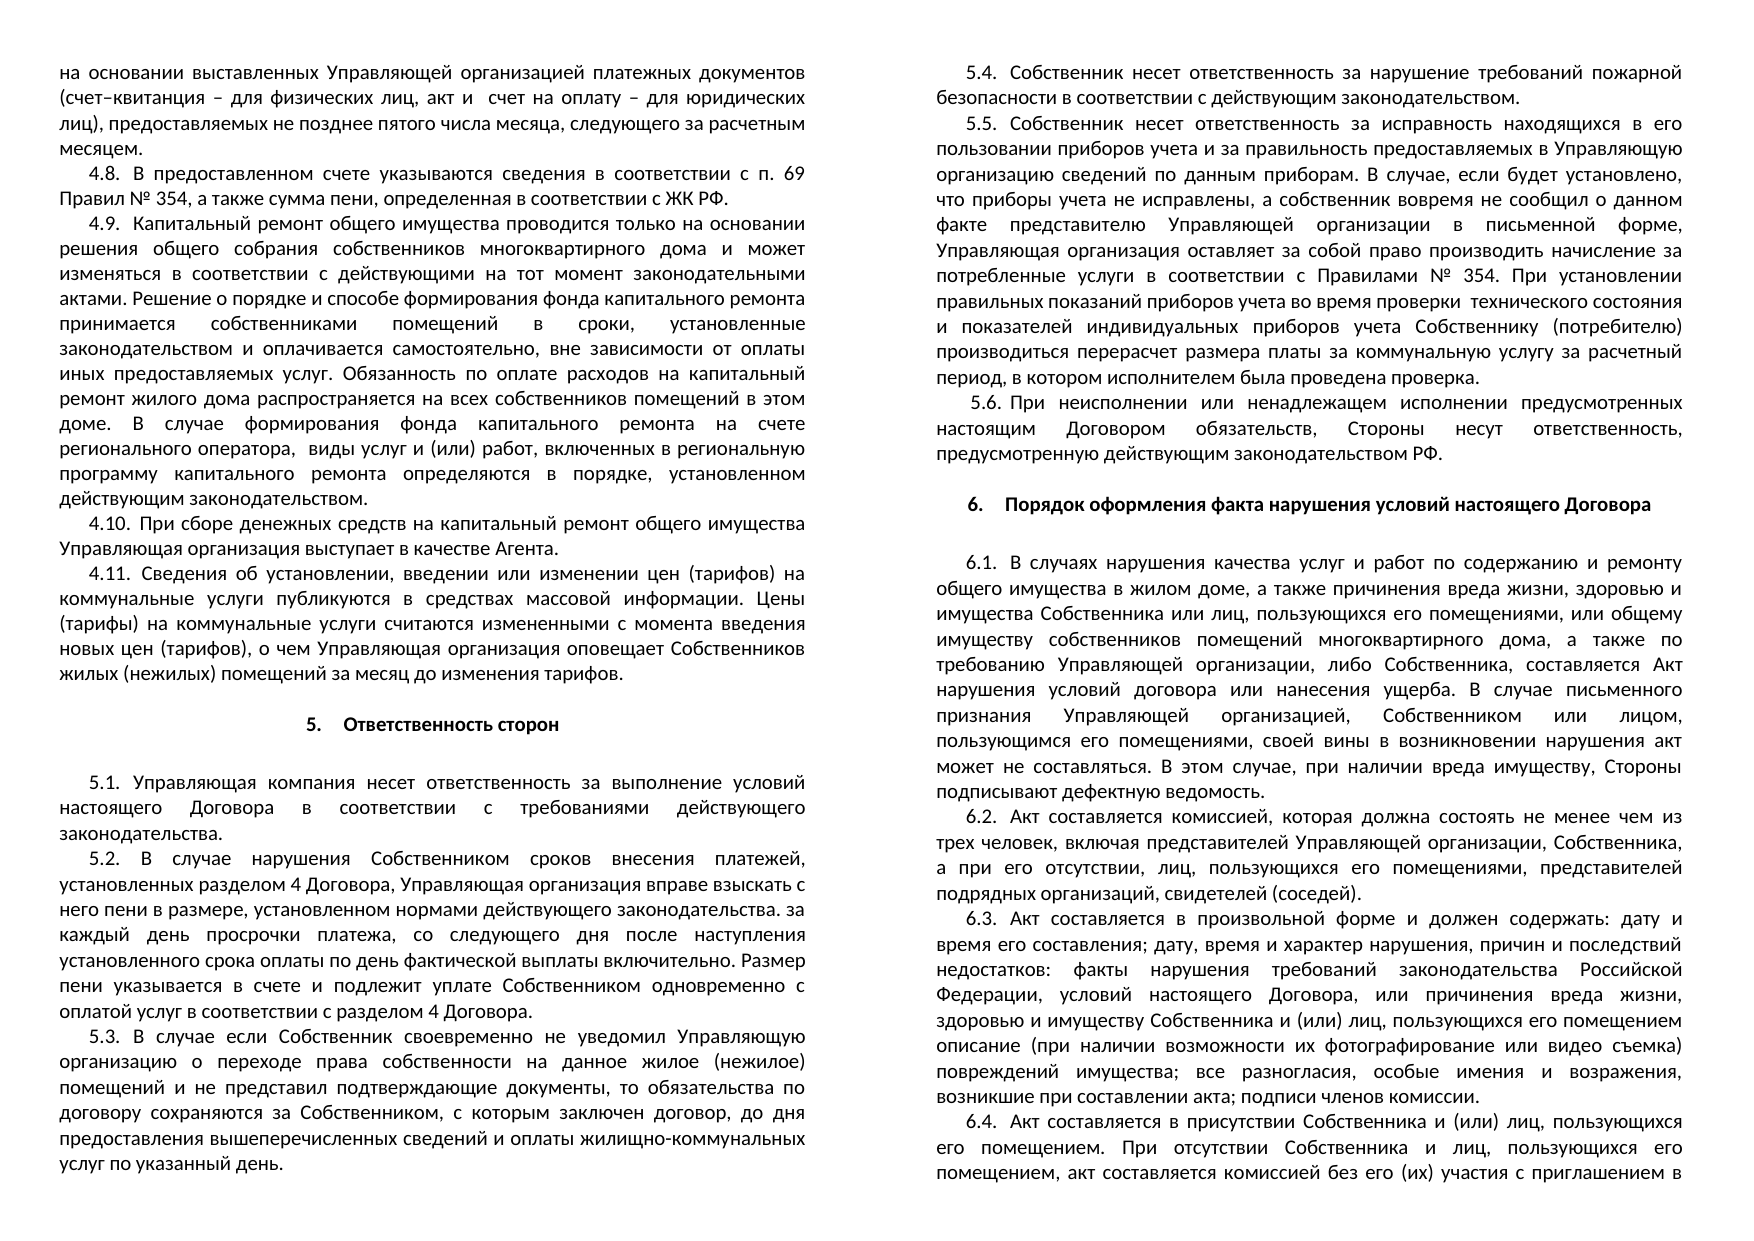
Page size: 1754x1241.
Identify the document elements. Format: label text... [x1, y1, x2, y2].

list При сборе денежных средств на капитальный ремонт общего имущества Управляющая организация выступает в качестве Агента. [59, 511, 806, 561]
list 6.3. Акт составляется в произвольной форме и должен содержать: дату и время его составления; дату, время и характер нарушения, причин и последствий недостатков: факты нарушения требований законодательства Российской Федерации, условий настоящего Договора, или причинения вреда жизни, здоровью и имуществу Собственника и (или) лиц, пользующихся его помещением описание (при наличии возможности их фотографирование или видео съемка) повреждений имущества; все разногласия, особые имения и возражения, возникшие при составлении акта; подписи членов комиссии. [936, 905, 1683, 1109]
list 6.1. В случаях нарушения качества услуг и работ по содержанию и ремонту общего имущества в жилом доме, а также причинения вреда жизни, здоровью и имущества Собственника или лиц, пользующихся его помещениями, или общему имуществу собственников помещений многоквартирного дома, а также по требованию Управляющей организации, либо Собственника, составляется Акт нарушения условий договора или нанесения ущерба. В случае письменного признания Управляющей организацией, Собственником или лицом, пользующимся его помещениями, своей вины в возникновении нарушения акт может не составляться. В этом случае, при наличии вреда имуществу, Стороны подписывают дефектную ведомость. [936, 549, 1683, 804]
list 5.6. При неисполнении или ненадлежащем исполнении предусмотренных настоящим Договором обязательств, Стороны несут ответственность, предусмотренную действующим законодательством РФ. [936, 389, 1683, 466]
list 5.5. Собственник несет ответственность за исправность находящихся в его пользовании приборов учета и за правильность предоставляемых в Управляющую организацию сведений по данным приборам. В случае, если будет установлено, что приборы учета не исправлены, а собственник вовремя не сообщил о данном факте представителю Управляющей организации в письменной форме, Управляющая организация оставляет за собой право производить начисление за потребленные услуги в соответствии с Правилами № 354. При установлении правильных показаний приборов учета во время проверки технического состояния и показателей индивидуальных приборов учета Собственнику (потребителю) производиться перерасчет размера платы за коммунальную услугу за расчетный период, в котором исполнителем была проведена проверка. [936, 110, 1683, 389]
list 6.2. Акт составляется комиссией, которая должна состоять не менее чем из трех человек, включая представителей Управляющей организации, Собственника, а при его отсутствии, лиц, пользующихся его помещениями, представителей подрядных организаций, свидетелей (соседей). [936, 804, 1683, 905]
list Ответственность сторон [59, 711, 806, 736]
list 5.2. В случае нарушения Собственником сроков внесения платежей, установленных разделом 4 Договора, Управляющая организация вправе взыскать с него пени в размере, установленном нормами действующего законодательства. за каждый день просрочки платежа, со следующего дня после наступления установленного срока оплаты по день фактической выплаты включительно. Размер пени указывается в счете и подлежит уплате Собственником одновременно с оплатой услуг в соответствии с разделом 4 Договора. [59, 845, 806, 1023]
list В предоставленном счете указываются сведения в соответствии с п. 69 Правил № 354, а также сумма пени, определенная в соответствии с ЖК РФ. [59, 161, 806, 211]
list 5.4. Собственник несет ответственность за нарушение требований пожарной безопасности в соответствии с действующим законодательством. [936, 59, 1683, 110]
list Порядок оформления факта нарушения условий настоящего Договора [936, 491, 1683, 517]
list 5.1. Управляющая компания несет ответственность за выполнение условий настоящего Договора в соответствии с требованиями действующего законодательства. [59, 769, 806, 845]
list 5.3. В случае если Собственник своевременно не уведомил Управляющую организацию о переходе права собственности на данное жилое (нежилое) помещений и не представил подтверждающие документы, то обязательства по договору сохраняются за Собственником, с которым заключен договор, до дня предоставления вышеперечисленных сведений и оплаты жилищно-коммунальных услуг по указанный день. [59, 1023, 806, 1176]
list Сведения об установлении, введении или изменении цен (тарифов) на коммунальные услуги публикуются в средствах массовой информации. Цены (тарифы) на коммунальные услуги считаются измененными с момента введения новых цен (тарифов), о чем Управляющая организация оповещает Собственников жилых (нежилых) помещений за месяц до изменения тарифов. [59, 561, 806, 686]
list Капитальный ремонт общего имущества проводится только на основании решения общего собрания собственников многоквартирного дома и может изменяться в соответствии с действующими на тот момент законодательными актами. Решение о порядке и способе формирования фонда капитального ремонта принимается собственниками помещений в сроки, установленные законодательством и оплачивается самостоятельно, вне зависимости от оплаты иных предоставляемых услуг. Обязанность по оплате расходов на капитальный ремонт жилого дома распространяется на всех собственников помещений в этом доме. В случае формирования фонда капитального ремонта на счете регионального оператора, виды услуг и (или) работ, включенных в региональную программу капитального ремонта определяются в порядке, установленном действующим законодательством. [59, 211, 806, 511]
